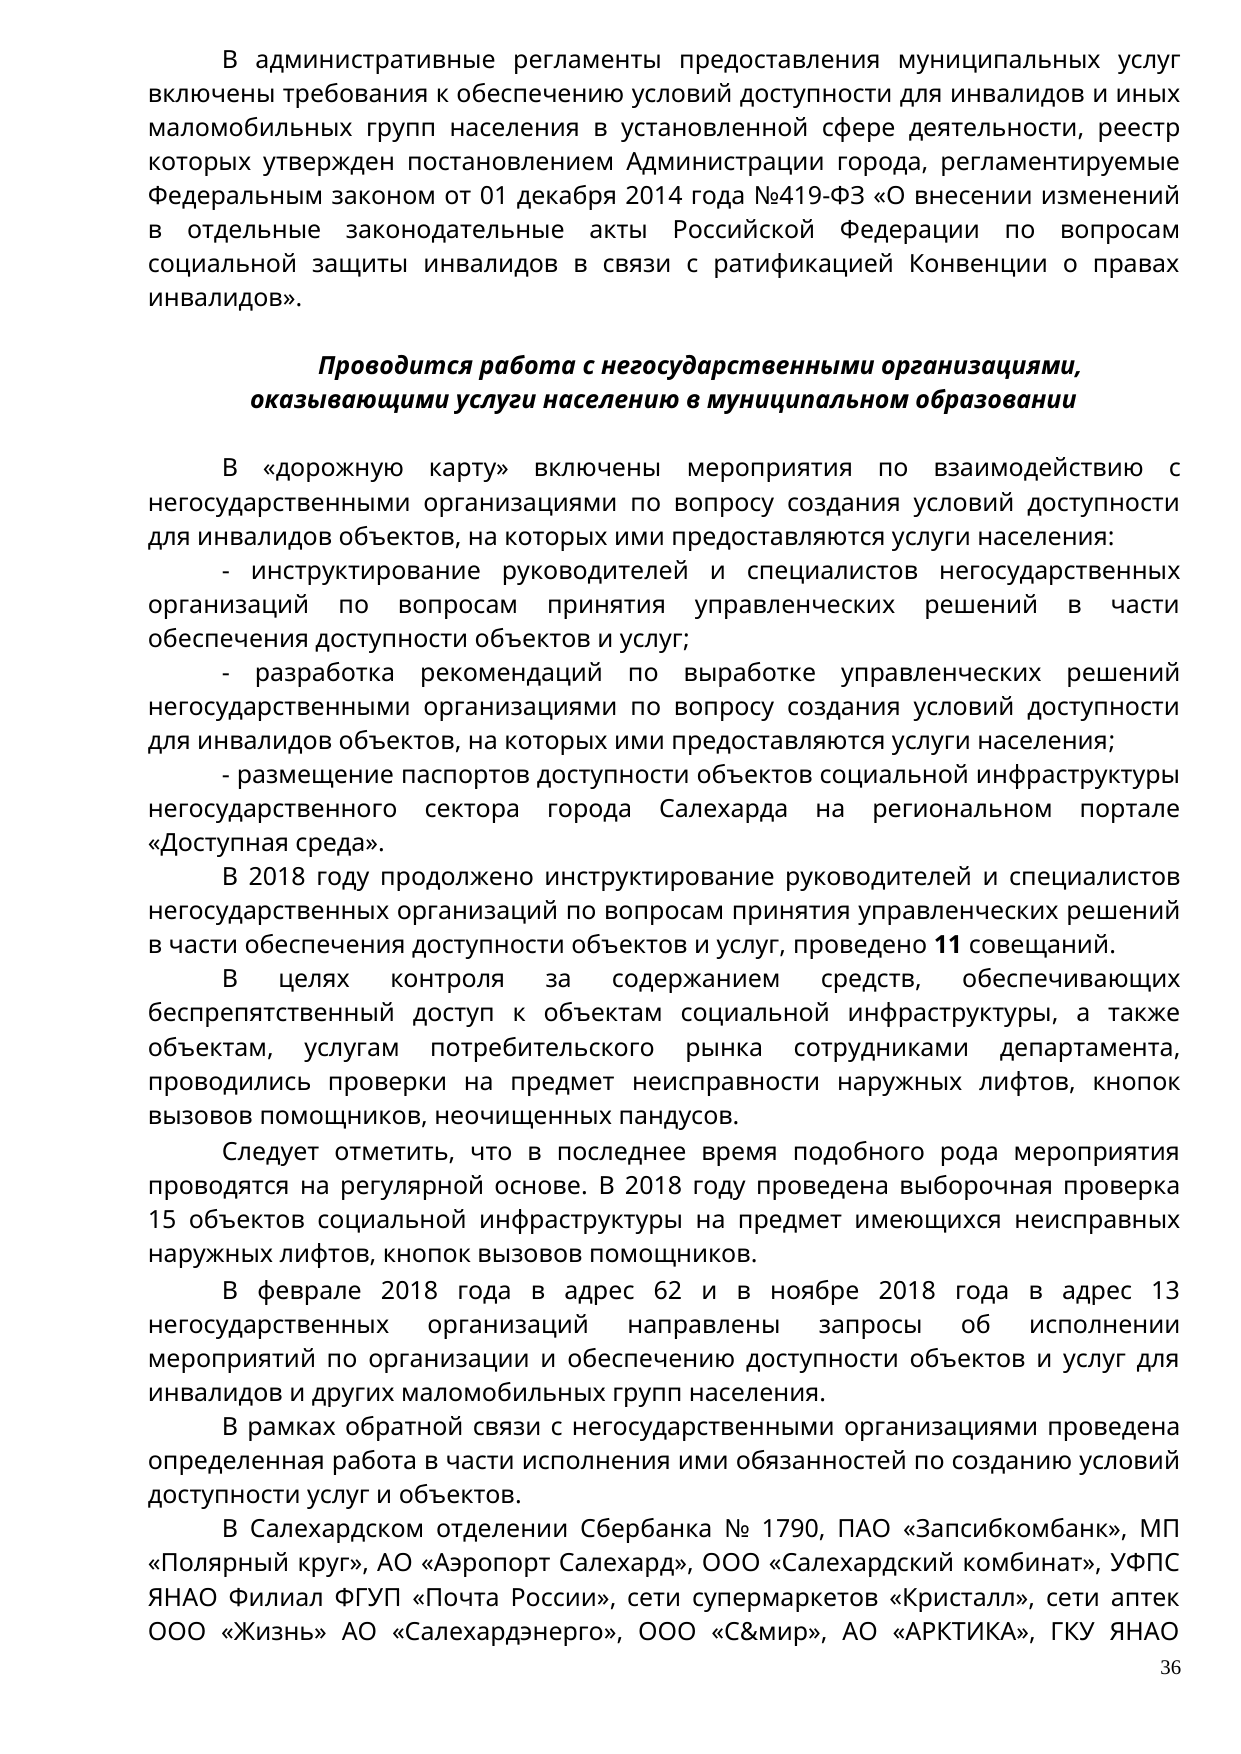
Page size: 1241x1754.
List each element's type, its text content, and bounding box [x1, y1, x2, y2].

text В 2018 году продолжено инструктирование руководителей и специалистов негосударственных организаций по вопросам принятия управленческих решений в части обеспечения доступности объектов и услуг, проведено 11 совещаний. [148, 859, 1181, 961]
text - инструктирование руководителей и специалистов негосударственных организаций по вопросам принятия управленческих решений в части обеспечения доступности объектов и услуг; [148, 552, 1181, 654]
list В рамках обратной связи с негосударственными организациями проведена определенная работа в части исполнения ими обязанностей по созданию условий доступности услуг и объектов. [148, 1409, 1181, 1511]
text Следует отметить, что в последнее время подобного рода мероприятия проводятся на регулярной основе. В 2018 году проведена выборочная проверка 15 объектов социальной инфраструктуры на предмет имеющихся неисправных наружных лифтов, кнопок вызовов помощников. [148, 1134, 1181, 1270]
text Проводится работа с негосударственными организациями, оказывающими услуги населению в муниципальном образовании [148, 348, 1179, 416]
text - размещение паспортов доступности объектов социальной инфраструктуры негосударственного сектора города Салехарда на региональном портале «Доступная среда». [148, 757, 1181, 859]
text В административные регламенты предоставления муниципальных услуг включены требования к обеспечению условий доступности для инвалидов и иных маломобильных групп населения в установленной сфере деятельности, реестр которых утвержден постановлением Администрации города, регламентируемые Федеральным законом от 01 декабря 2014 года №419-ФЗ «О внесении изменений в отдельные законодательные акты Российской Федерации по вопросам социальной защиты инвалидов в связи с ратификацией Конвенции о правах инвалидов». [148, 41, 1181, 314]
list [148, 1511, 1181, 1647]
text - разработка рекомендаций по выработке управленческих решений негосударственными организациями по вопросу создания условий доступности для инвалидов объектов, на которых ими предоставляются услуги населения; [148, 654, 1181, 757]
text В целях контроля за содержанием средств, обеспечивающих беспрепятственный доступ к объектам социальной инфраструктуры, а также объектам, услугам потребительского рынка сотрудниками департамента, проводились проверки на предмет неисправности наружных лифтов, кнопок вызовов помощников, неочищенных пандусов. [148, 961, 1181, 1131]
text В «дорожную карту» включены мероприятия по взаимодействию с негосударственными организациями по вопросу создания условий доступности для инвалидов объектов, на которых ими предоставляются услуги населения: [148, 450, 1181, 552]
list В феврале 2018 года в адрес 62 и в ноябре 2018 года в адрес 13 негосударственных организаций направлены запросы об исполнении мероприятий по организации и обеспечению доступности объектов и услуг для инвалидов и других маломобильных групп населения. [148, 1273, 1181, 1409]
